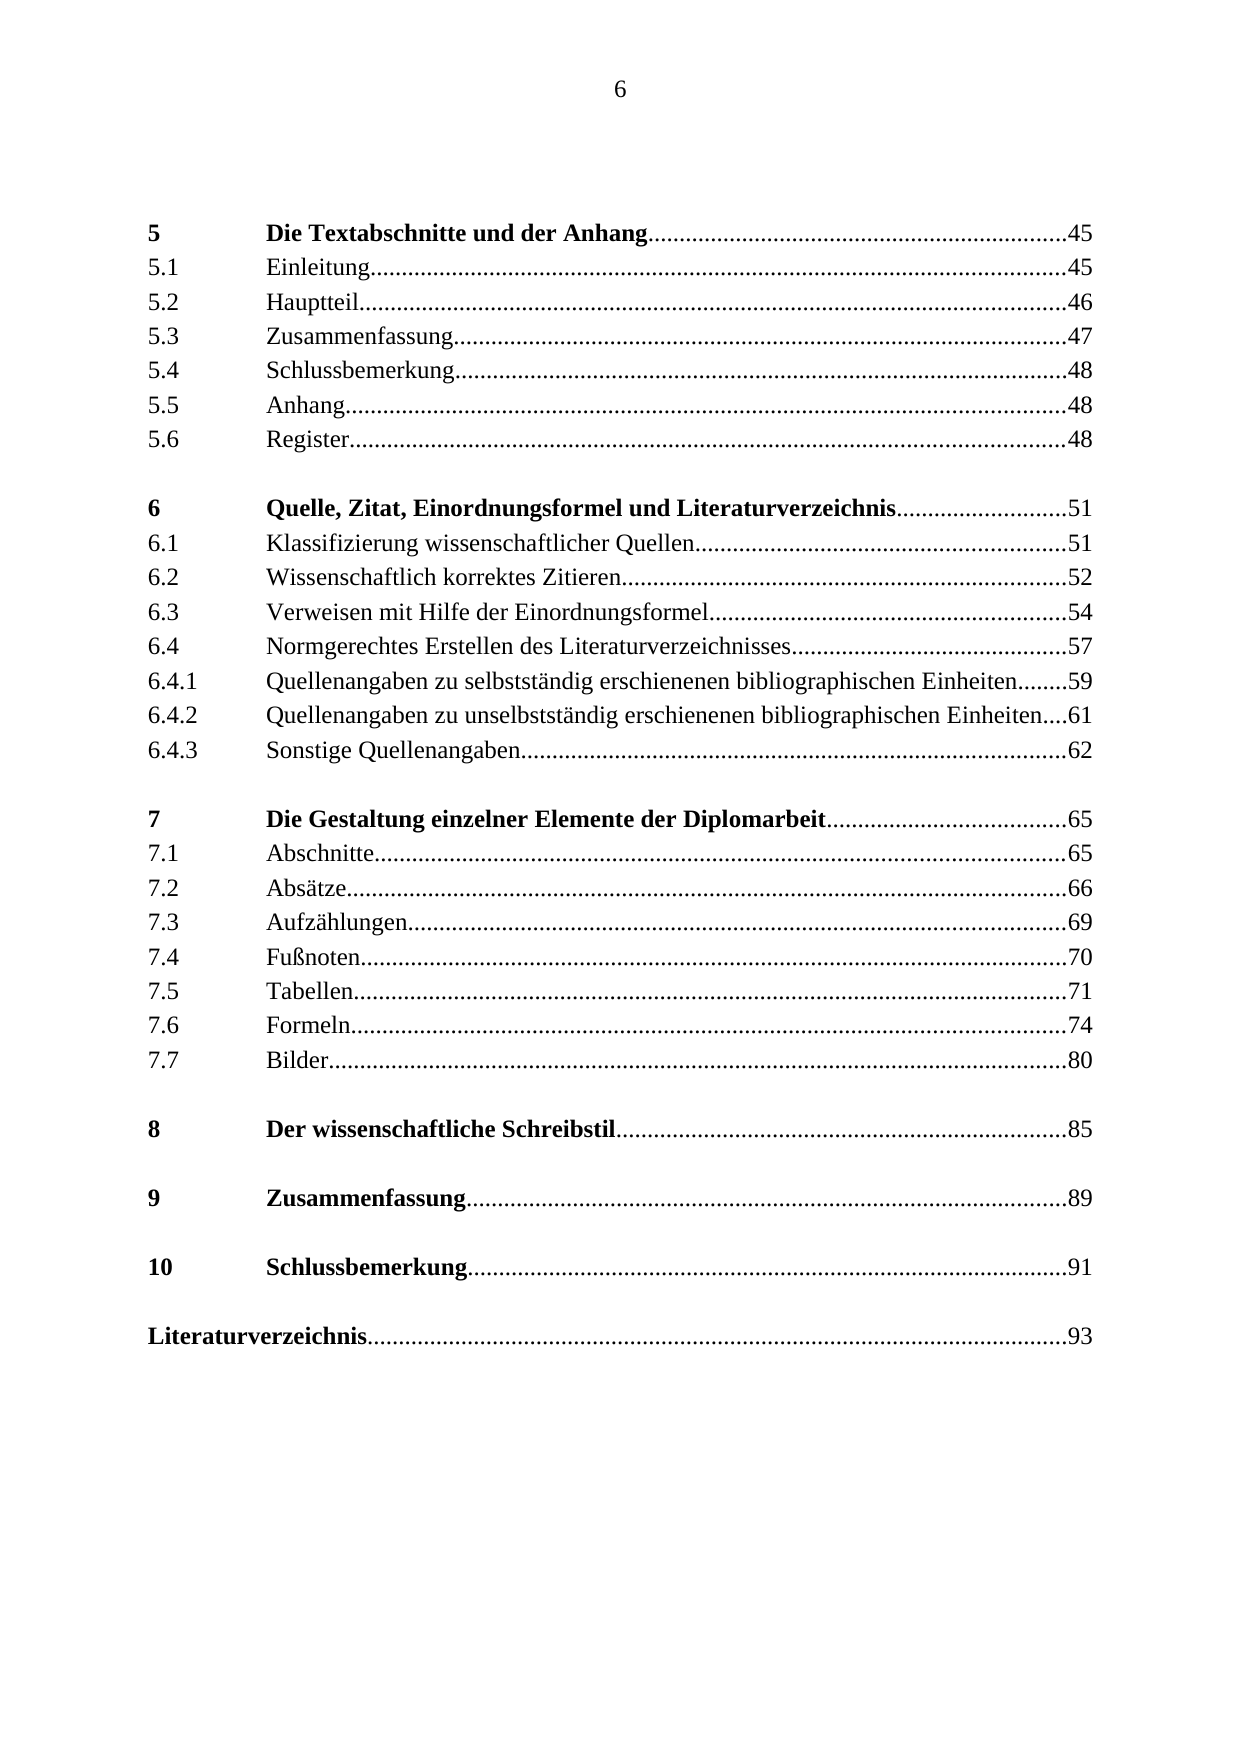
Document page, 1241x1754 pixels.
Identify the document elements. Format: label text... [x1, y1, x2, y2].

text 7.4 Fußnoten 70 [148, 942, 1092, 970]
text 6.4.2 Quellenangaben zu unselbstständig erschienenen bibliographischen Einheiten 61 [148, 700, 1092, 729]
text 5.2 Hauptteil 46 [148, 287, 1092, 315]
text 6.4.1 Quellenangaben zu selbstständig erschienenen bibliographischen Einheiten 59 [148, 666, 1092, 694]
text 6.4 Normgerechtes Erstellen des Literaturverzeichnisses 57 [148, 631, 1092, 660]
text 7.2 Absätze 66 [148, 873, 1092, 901]
text 5.1 Einleitung 45 [148, 252, 1092, 281]
text 8 Der wissenschaftliche Schreibstil 85 [148, 1114, 1092, 1143]
text 6.4.3 Sonstige Quellenangaben 62 [148, 735, 1092, 763]
text 6.3 Verweisen mit Hilfe der Einordnungsformel 54 [148, 597, 1092, 626]
text 5.5 Anhang 48 [148, 390, 1092, 419]
text 7.3 Aufzählungen 69 [148, 907, 1092, 936]
text 5.4 Schlussbemerkung 48 [148, 356, 1092, 384]
text Literaturverzeichnis 93 [148, 1321, 1092, 1350]
text 9 Zusammenfassung 89 [148, 1183, 1092, 1212]
text 10 Schlussbemerkung 91 [148, 1252, 1092, 1281]
text 6.1 Klassifizierung wissenschaftlicher Quellen 51 [148, 528, 1092, 557]
text 5.6 Register 48 [148, 424, 1092, 453]
text 7.6 Formeln 74 [148, 1011, 1092, 1039]
text 6.2 Wissenschaftlich korrektes Zitieren 52 [148, 562, 1092, 591]
text 7.7 Bilder 80 [148, 1045, 1092, 1074]
text 6 Quelle, Zitat, Einordnungsformel und Literaturverzeichnis 51 [148, 493, 1092, 522]
text 7.5 Tabellen 71 [148, 976, 1092, 1005]
text 5 Die Textabschnitte und der Anhang 45 [148, 218, 1092, 246]
text 7.1 Abschnitte 65 [148, 838, 1092, 867]
text 5.3 Zusammenfassung 47 [148, 321, 1092, 350]
text 7 Die Gestaltung einzelner Elemente der Diplomarbeit 65 [148, 804, 1092, 832]
